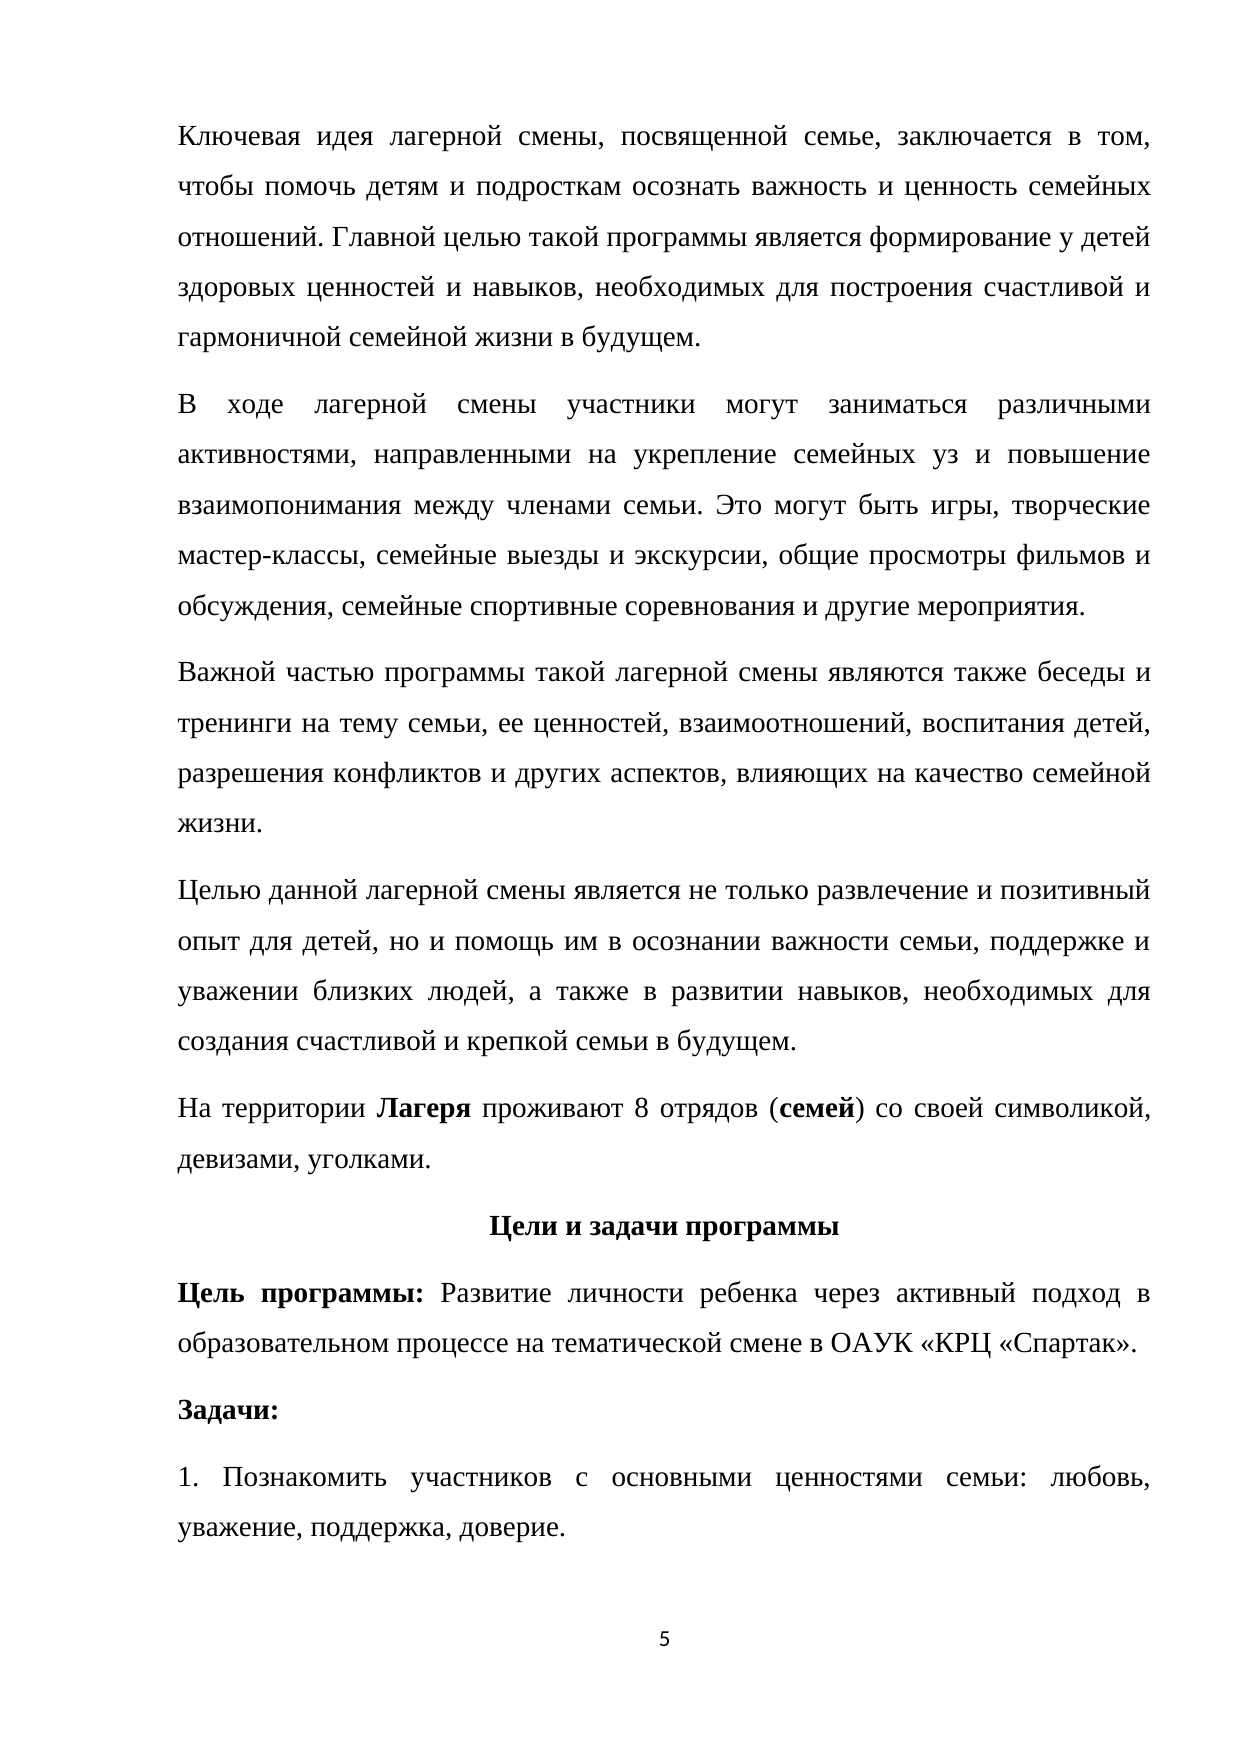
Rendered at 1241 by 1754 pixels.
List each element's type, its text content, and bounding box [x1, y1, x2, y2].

text Цель программы: Развитие личности ребенка через активный подход в образовательном процессе на тематической смене в ОАУК «КРЦ «Спартак». [177, 1275, 1152, 1358]
text Ключевая идея лагерной смены, посвященной семье, заключается в том, чтобы помочь детям и подросткам осознать важность и ценность семейных отношений. Главной целью такой программы является формирование у детей здоровых ценностей и навыков, необходимых для построения счастливой и гармоничной семейной жизни в будущем. [177, 118, 1152, 353]
text Цели и задачи программы [177, 1208, 1152, 1241]
text 1. Познакомить участников с основными ценностями семьи: любовь, уважение, поддержка, доверие. [177, 1459, 1152, 1543]
text Целью данной лагерной смены является не только развлечение и позитивный опыт для детей, но и помощь им в осознании важности семьи, поддержке и уважении близких людей, а также в развитии навыков, необходимых для создания счастливой и крепкой семьи в будущем. [177, 872, 1152, 1057]
text Задачи: [177, 1392, 1152, 1426]
text На территории Лагеря проживают 8 отрядов (семей) со своей символикой, девизами, уголками. [177, 1090, 1152, 1174]
text В ходе лагерной смены участники могут заниматься различными активностями, направленными на укрепление семейных уз и повышение взаимопонимания между членами семьи. Это могут быть игры, творческие мастер-классы, семейные выезды и экскурсии, общие просмотры фильмов и обсуждения, семейные спортивные соревнования и другие мероприятия. [177, 386, 1152, 621]
text Важной частью программы такой лагерной смены являются также беседы и тренинги на тему семьи, ее ценностей, взаимоотношений, воспитания детей, разрешения конфликтов и других аспектов, влияющих на качество семейной жизни. [177, 654, 1152, 839]
